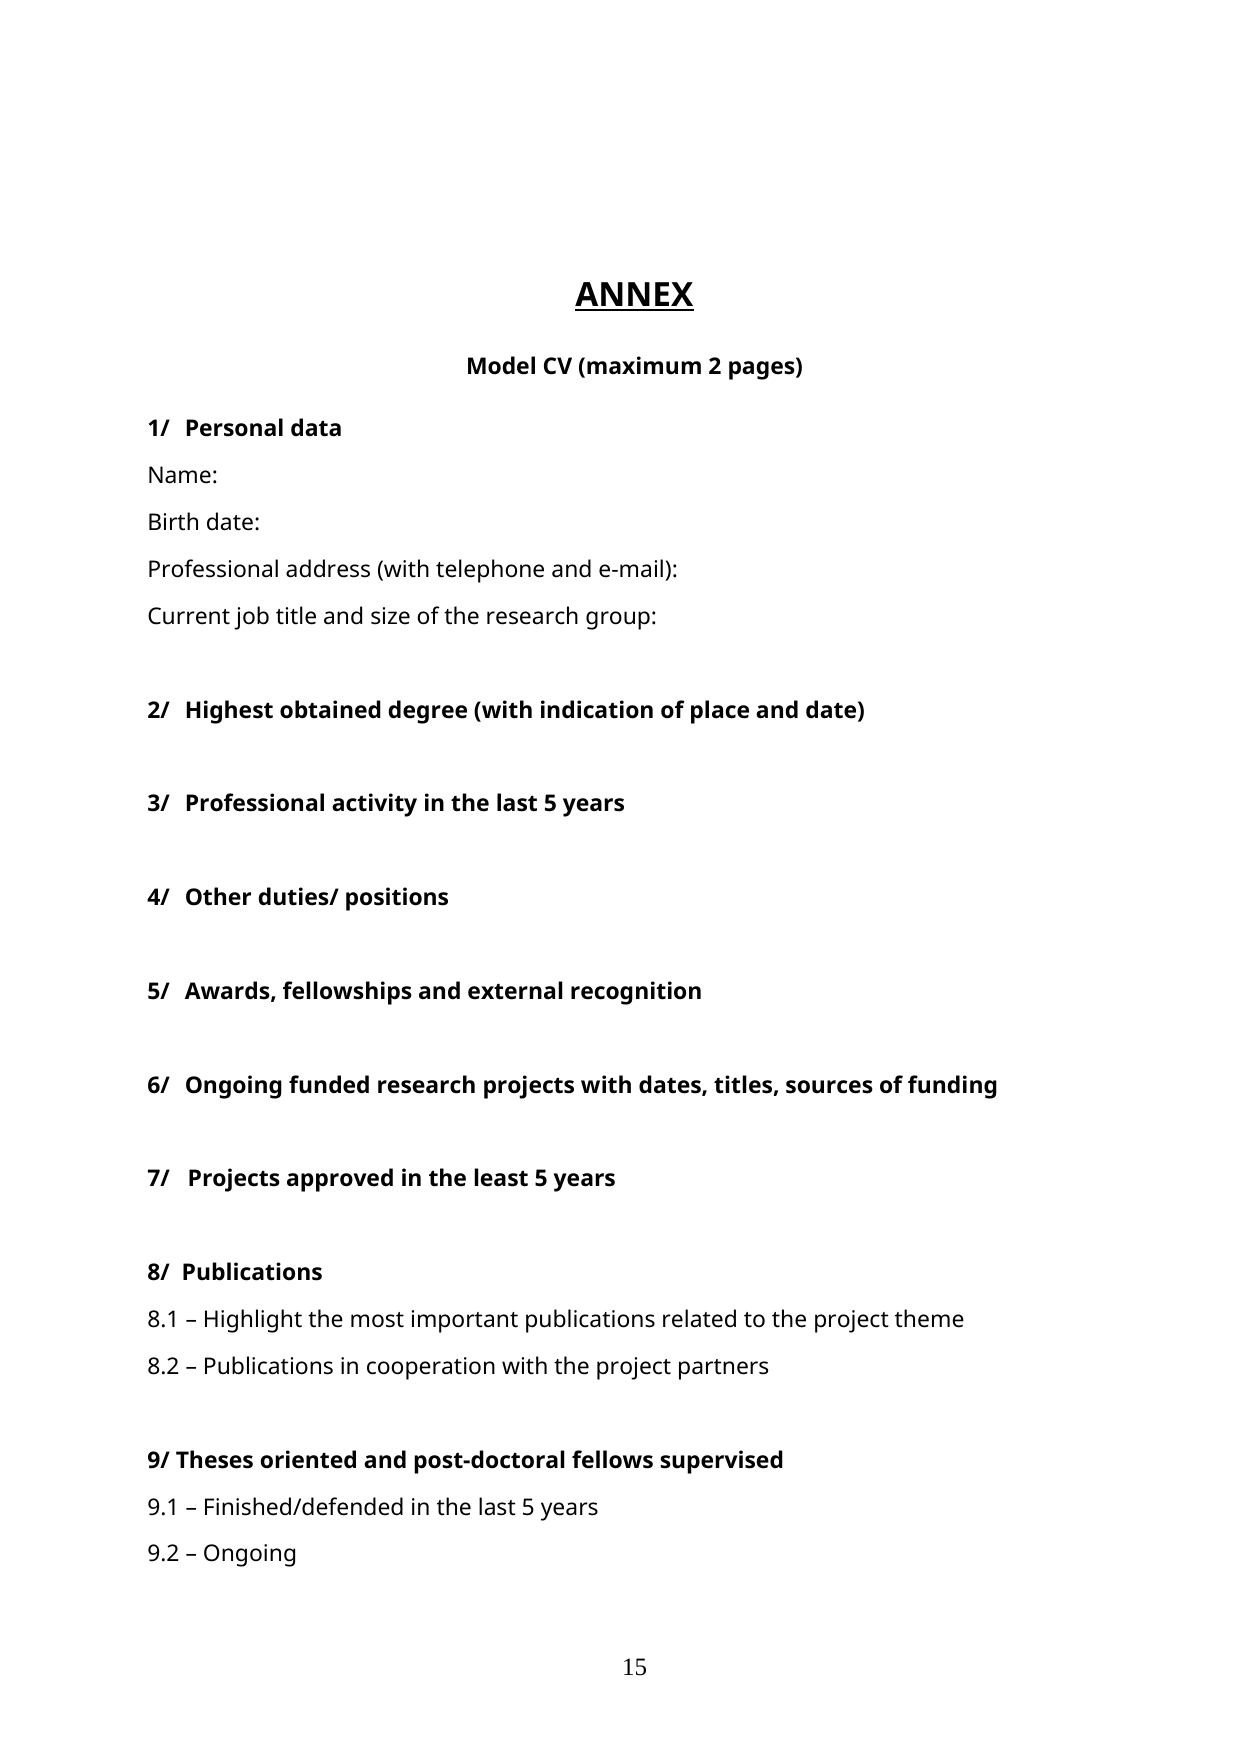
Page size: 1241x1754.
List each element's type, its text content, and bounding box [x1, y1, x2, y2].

text 7/ Projects approved in the least 5 years [147, 1162, 1121, 1193]
text Birth date: [147, 506, 1121, 537]
text 8/ Publications [147, 1256, 1121, 1287]
text Model CV (maximum 2 pages) [147, 350, 1121, 381]
text 8.1 – Highlight the most important publications related to the project theme [147, 1303, 1121, 1334]
text 3/ Professional activity in the last 5 years [147, 787, 1121, 818]
text 5/ Awards, fellowships and external recognition [147, 975, 1121, 1006]
text 6/ Ongoing funded research projects with dates, titles, sources of funding [147, 1068, 1121, 1100]
title ANNEX [147, 270, 1121, 316]
text 4/ Other duties/ positions [147, 881, 1121, 912]
text 9/ Theses oriented and post-doctoral fellows supervised [147, 1443, 1121, 1475]
text Name: [147, 459, 1121, 490]
text 2/ Highest obtained degree (with indication of place and date) [147, 693, 1121, 725]
text 8.2 – Publications in cooperation with the project partners [147, 1350, 1121, 1381]
text Professional address (with telephone and e-mail): [147, 553, 1121, 584]
text 9.2 – Ongoing [147, 1537, 1121, 1568]
text 1/ Personal data [147, 412, 1121, 443]
text Current job title and size of the research group: [147, 600, 1121, 631]
text 9.1 – Finished/defended in the last 5 years [147, 1490, 1121, 1522]
